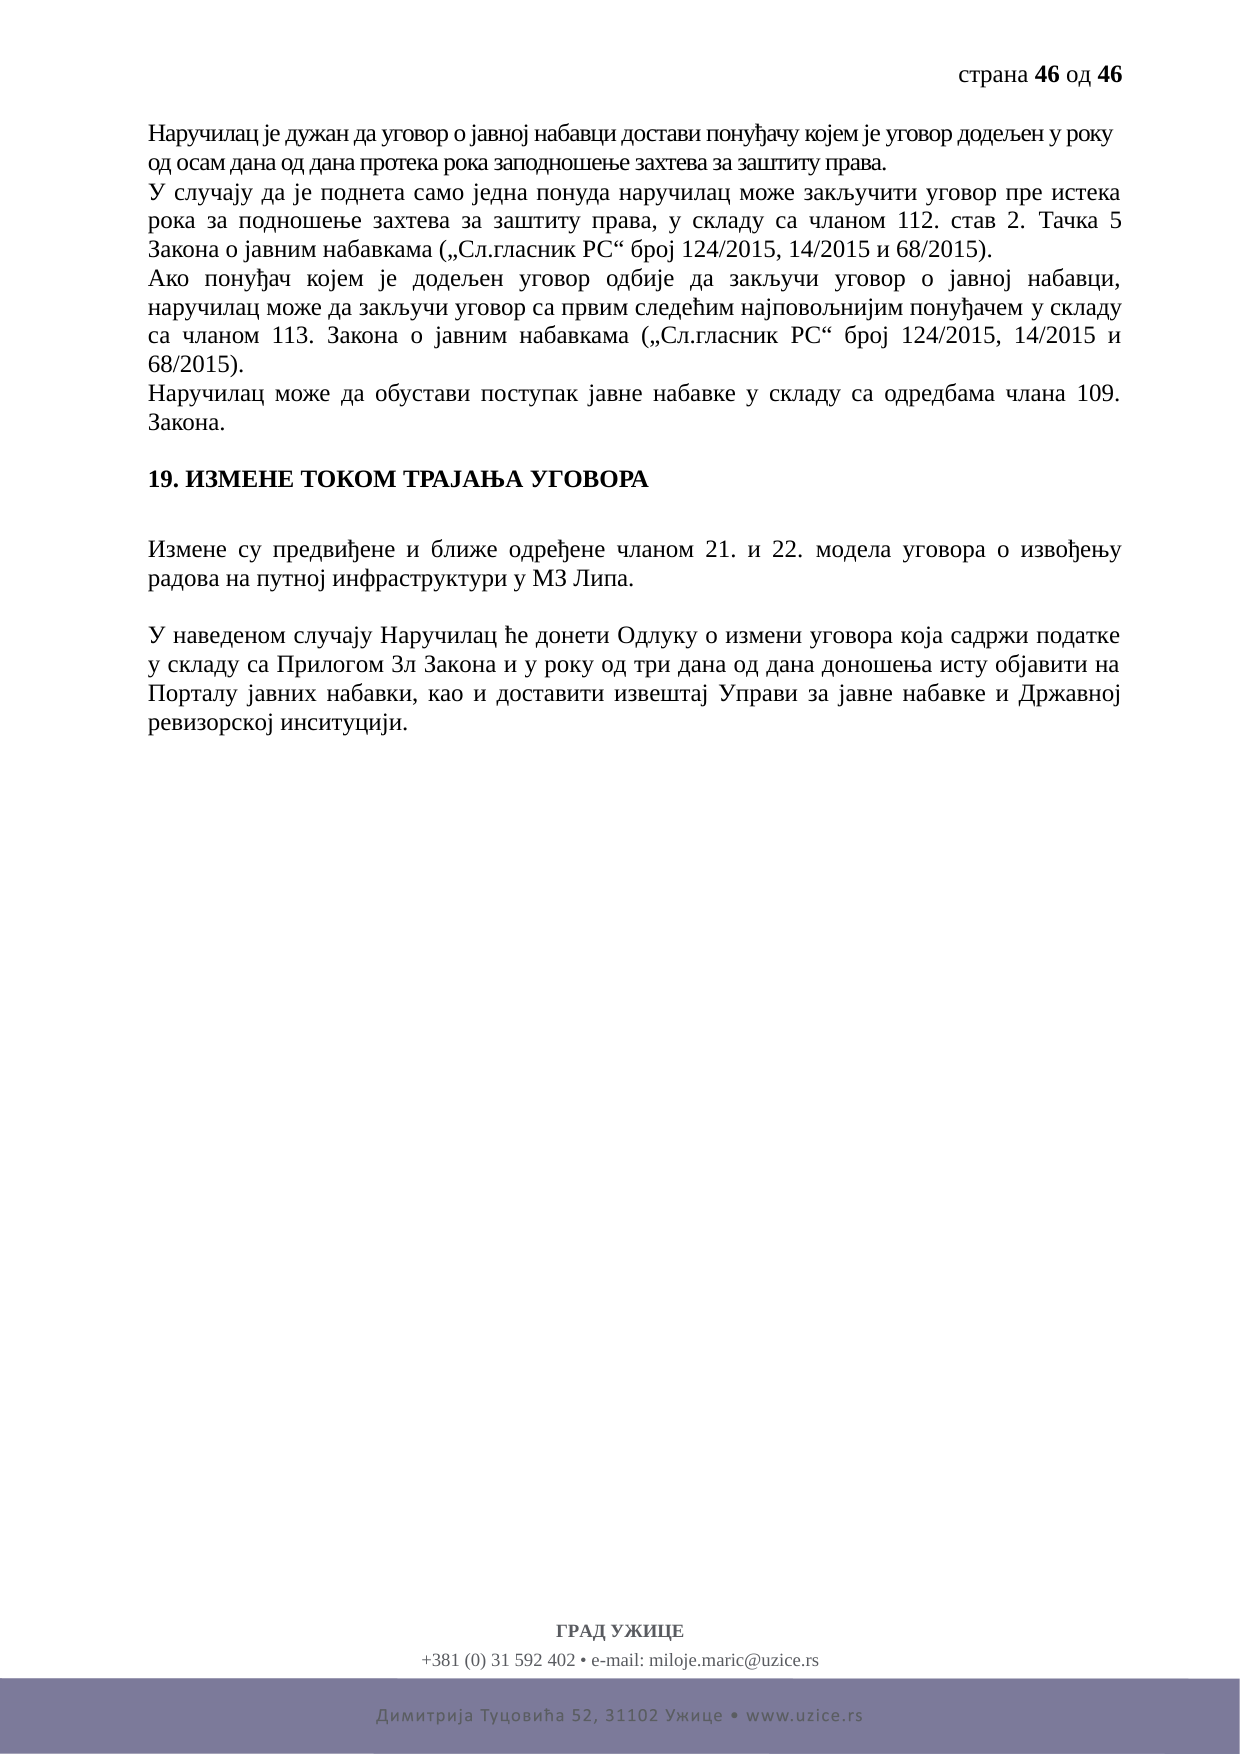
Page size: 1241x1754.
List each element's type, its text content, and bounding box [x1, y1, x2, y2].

text Ако понуђач којем је додељен уговор одбије да закључи уговор о јавној набавци, наручилац може да закључи уговор са првим следећим најповољнијим понуђачем у складу са чланом 113. Закона о јавним набавкама („Сл.гласник РС“ број 124/2015, 14/2015 и 68/2015). [148, 263, 1122, 378]
picture [0, 1677, 1240, 1754]
text Наручилац може да обустави поступак јавне набавке у складу са одредбама члана 109. Законa. [148, 378, 1122, 435]
text Измене су предвиђене и ближе одређене чланом 21. и 22. модела уговора о извођењу радова на путној инфраструктури у МЗ Липа. [148, 534, 1122, 592]
text Наручилац је дужан да уговор о јавној набавци достави понуђачу којем је уговор додељен у року од осам дана од дана протека рока заподношење захтева за заштиту права. [148, 118, 1114, 176]
text У случају да је поднета само једна понуда наручилац може закључити уговор пре истека рока за подношење захтева за заштиту права, у складу са чланом 112. став 2. Тачка 5 Закона о јавним набавкама („Сл.гласник РС“ број 124/2015, 14/2015 и 68/2015). [148, 177, 1122, 263]
text У наведеном случају Наручилац ће донети Одлуку о измени уговора која садржи податке у складу са Прилогом 3л Закона и у року од три дана од дана доношења исту објавити на Порталу јавних набавки, као и доставити извештај Управи за јавне набавке и Државној ревизорској инситуцији. [148, 620, 1122, 735]
text 19. ИЗМЕНЕ ТОКОМ ТРАЈАЊА УГОВОРА [148, 464, 1122, 493]
